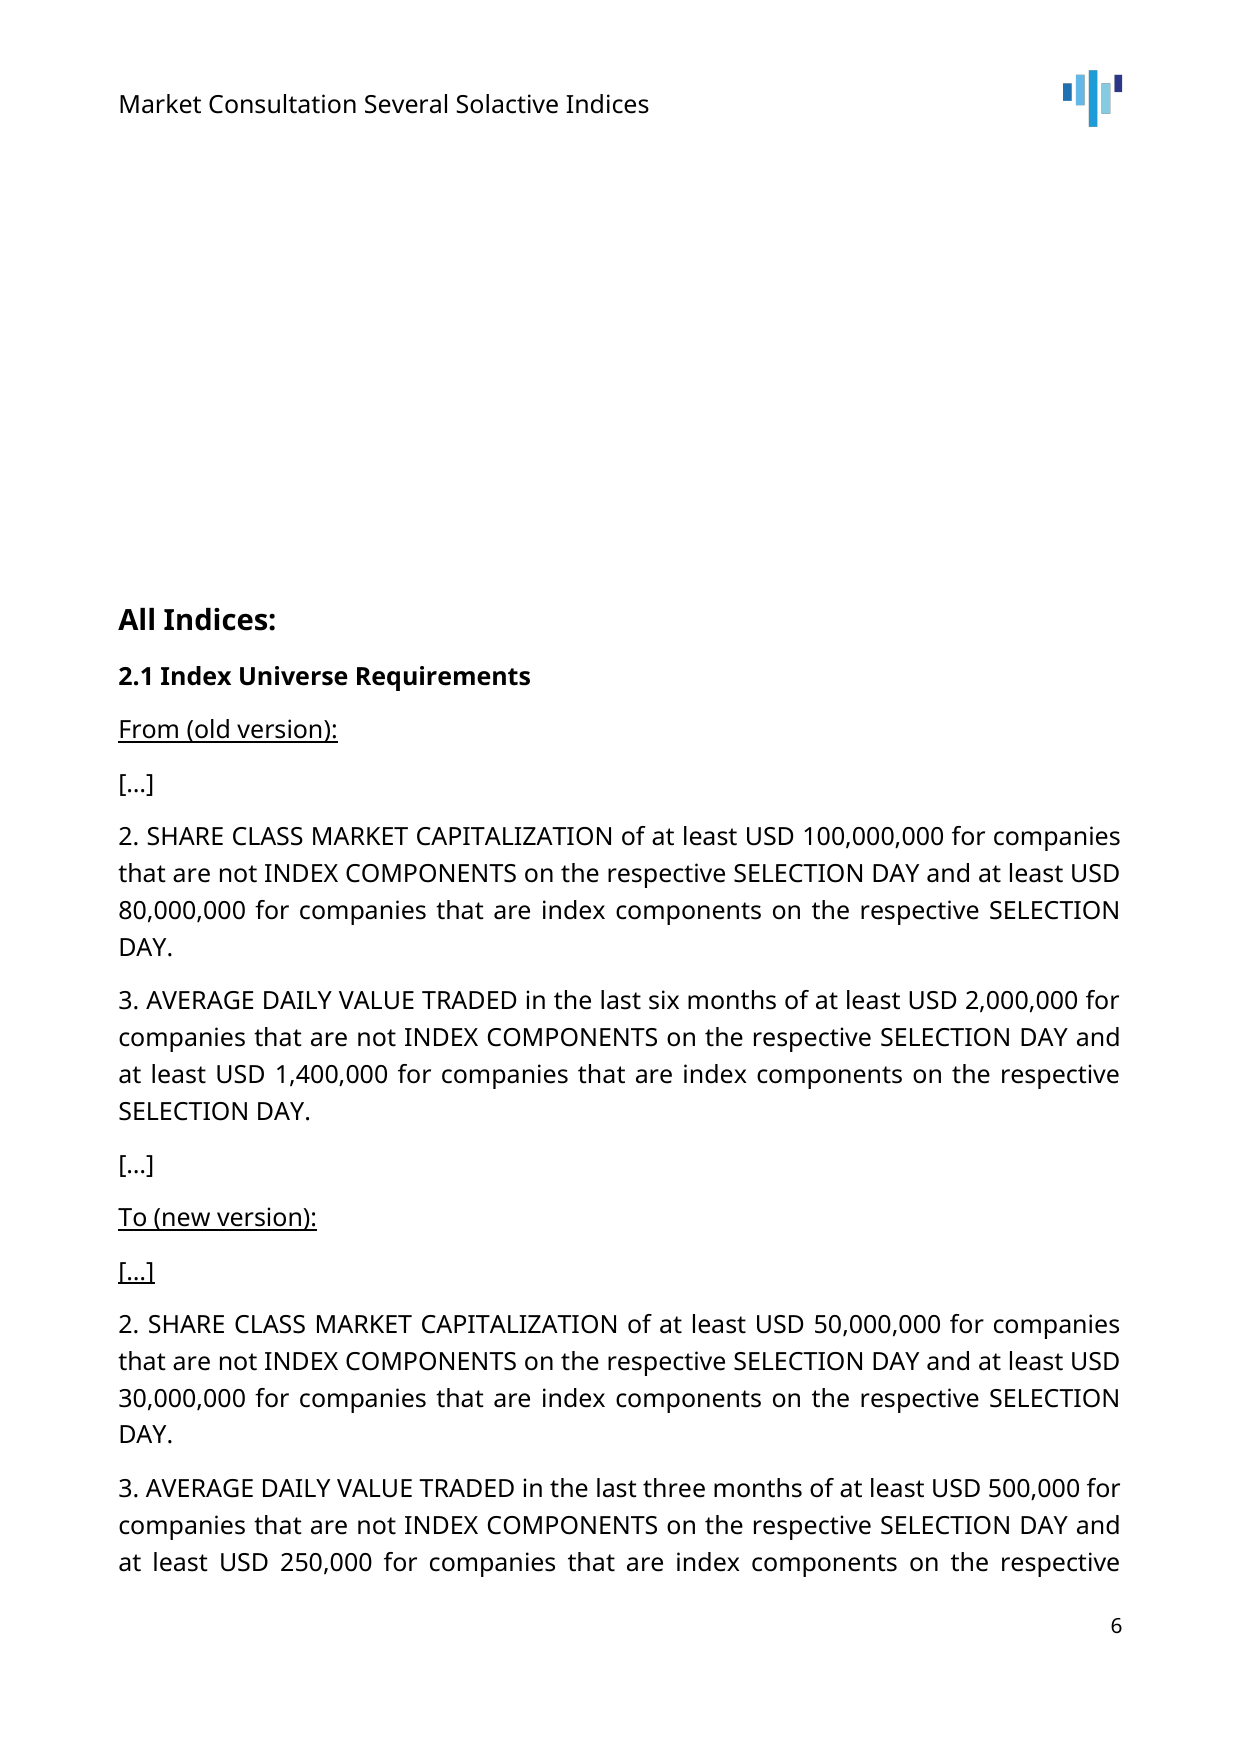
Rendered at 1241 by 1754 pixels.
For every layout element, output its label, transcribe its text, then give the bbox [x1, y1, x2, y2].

text 2. SHARE CLASS MARKET CAPITALIZATION of at least USD 100,000,000 for companies that are not INDEX COMPONENTS on the respective SELECTION DAY and at least USD 80,000,000 for companies that are index components on the respective SELECTION DAY. [118, 819, 1122, 963]
text From (old version): [118, 712, 1122, 746]
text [118, 1471, 1122, 1578]
text 2.1 Index Universe Requirements [118, 659, 1122, 693]
text To (new version): [118, 1200, 1122, 1234]
picture [1063, 70, 1123, 127]
text […] [118, 1253, 1122, 1287]
text […] [118, 1147, 1122, 1181]
text 3. AVERAGE DAILY VALUE TRADED in the last six months of at least USD 2,000,000 for companies that are not INDEX COMPONENTS on the respective SELECTION DAY and at least USD 1,400,000 for companies that are index components on the respective SELECTION DAY. [118, 983, 1122, 1127]
text 2. SHARE CLASS MARKET CAPITALIZATION of at least USD 50,000,000 for companies that are not INDEX COMPONENTS on the respective SELECTION DAY and at least USD 30,000,000 for companies that are index components on the respective SELECTION DAY. [118, 1307, 1122, 1451]
text All Indices: [118, 599, 1122, 639]
text […] [118, 766, 1122, 800]
